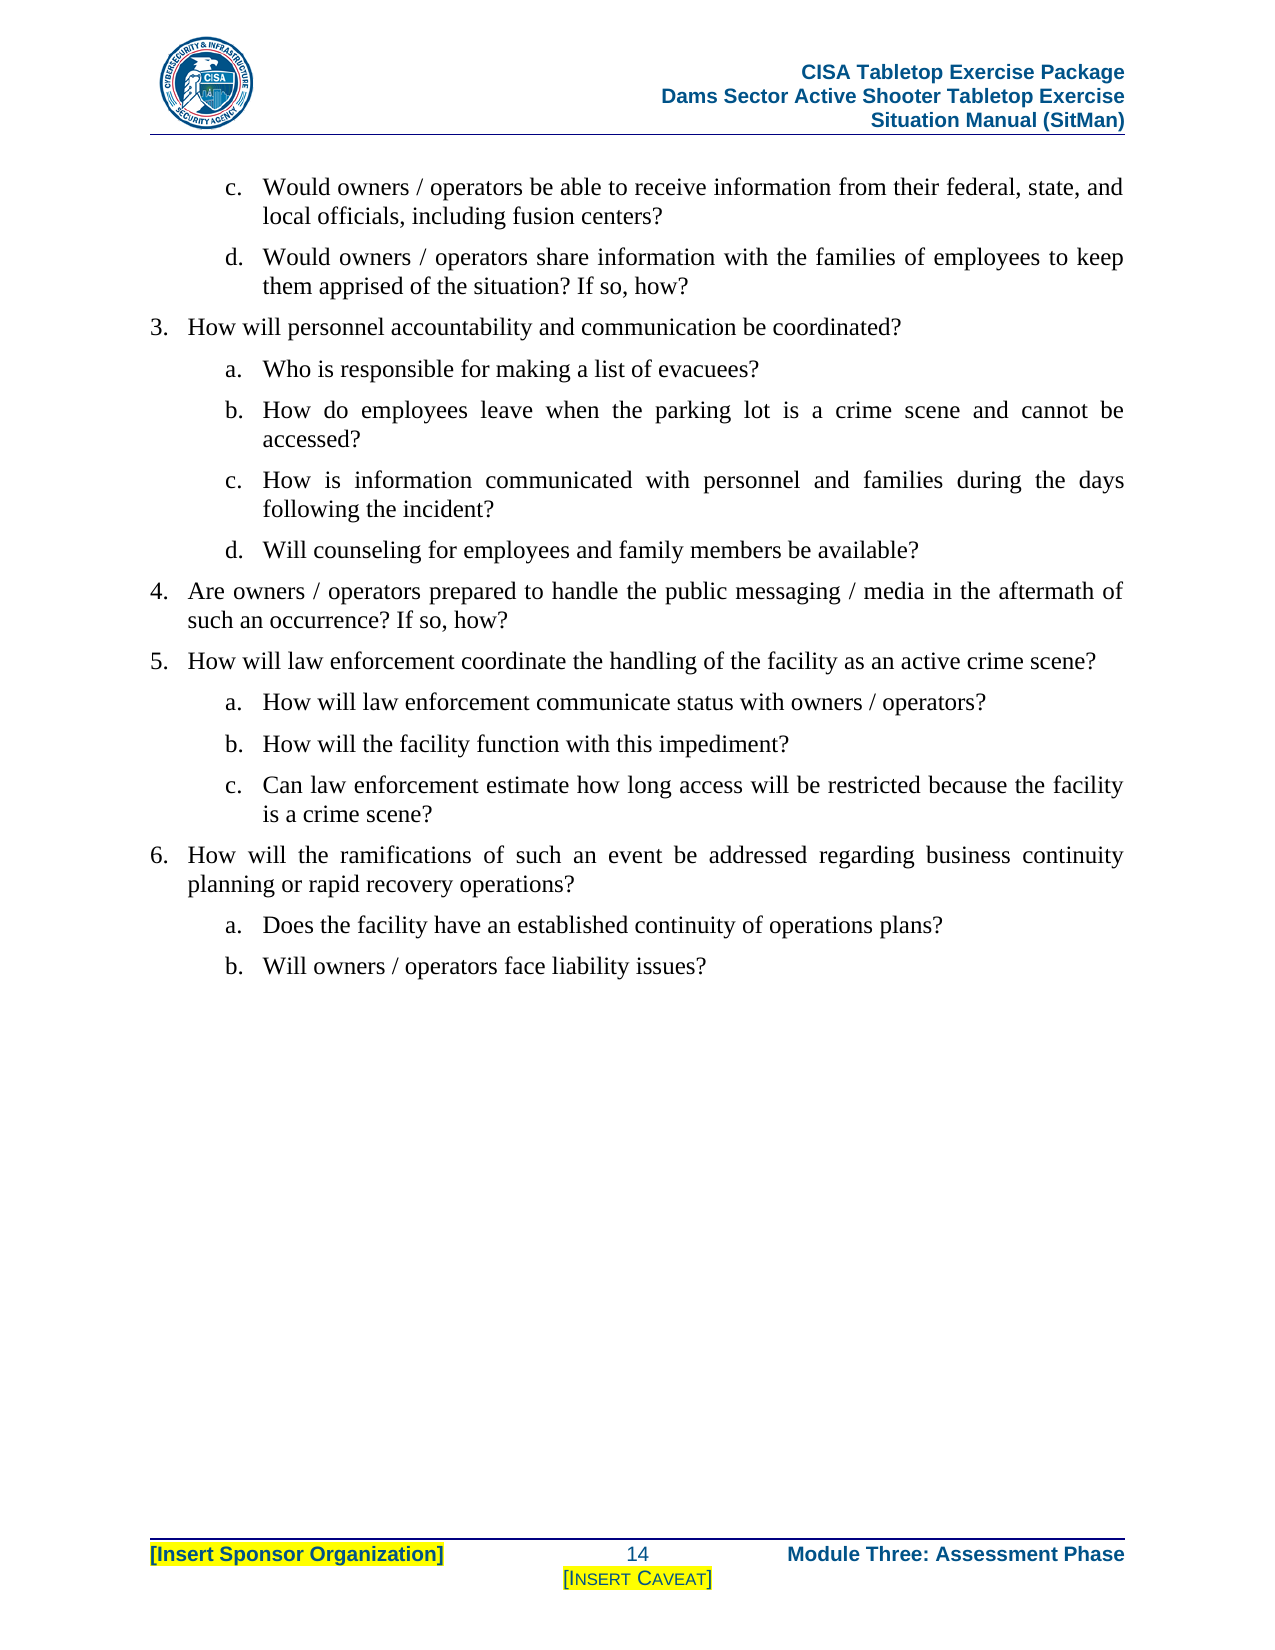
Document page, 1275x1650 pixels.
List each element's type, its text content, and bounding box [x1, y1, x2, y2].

list Would owners / operators share information with the families of employees to keep them apprised of the situation? If so, how? [225, 242, 1125, 300]
list Does the facility have an established continuity of operations plans? [225, 910, 1125, 939]
list Who is responsible for making a list of evacuees? [225, 354, 1125, 382]
list How do employees leave when the parking lot is a crime scene and cannot be accessed? [225, 395, 1125, 452]
list Are owners / operators prepared to handle the public messaging / media in the aftermath of such an occurrence? If so, how? [150, 576, 1125, 634]
list Can law enforcement estimate how long access will be restricted because the facility is a crime scene? [225, 770, 1125, 827]
list Would owners / operators be able to receive information from their federal, state, and local officials, including fusion centers? [225, 172, 1125, 230]
list How will the ramifications of such an event be addressed regarding business continuity planning or rapid recovery operations? [150, 840, 1125, 897]
list How will law enforcement coordinate the handling of the facility as an active crime scene? [150, 646, 1125, 675]
list Will owners / operators face liability issues? [225, 951, 1125, 980]
list How will the facility function with this impediment? [225, 729, 1125, 757]
list Will counseling for employees and family members be available? [225, 535, 1125, 564]
list How will law enforcement communicate status with owners / operators? [225, 687, 1125, 716]
list How is information communicated with personnel and families during the days following the incident? [225, 465, 1125, 522]
list How will personnel accountability and communication be coordinated? [150, 312, 1125, 341]
picture [158, 35, 254, 130]
